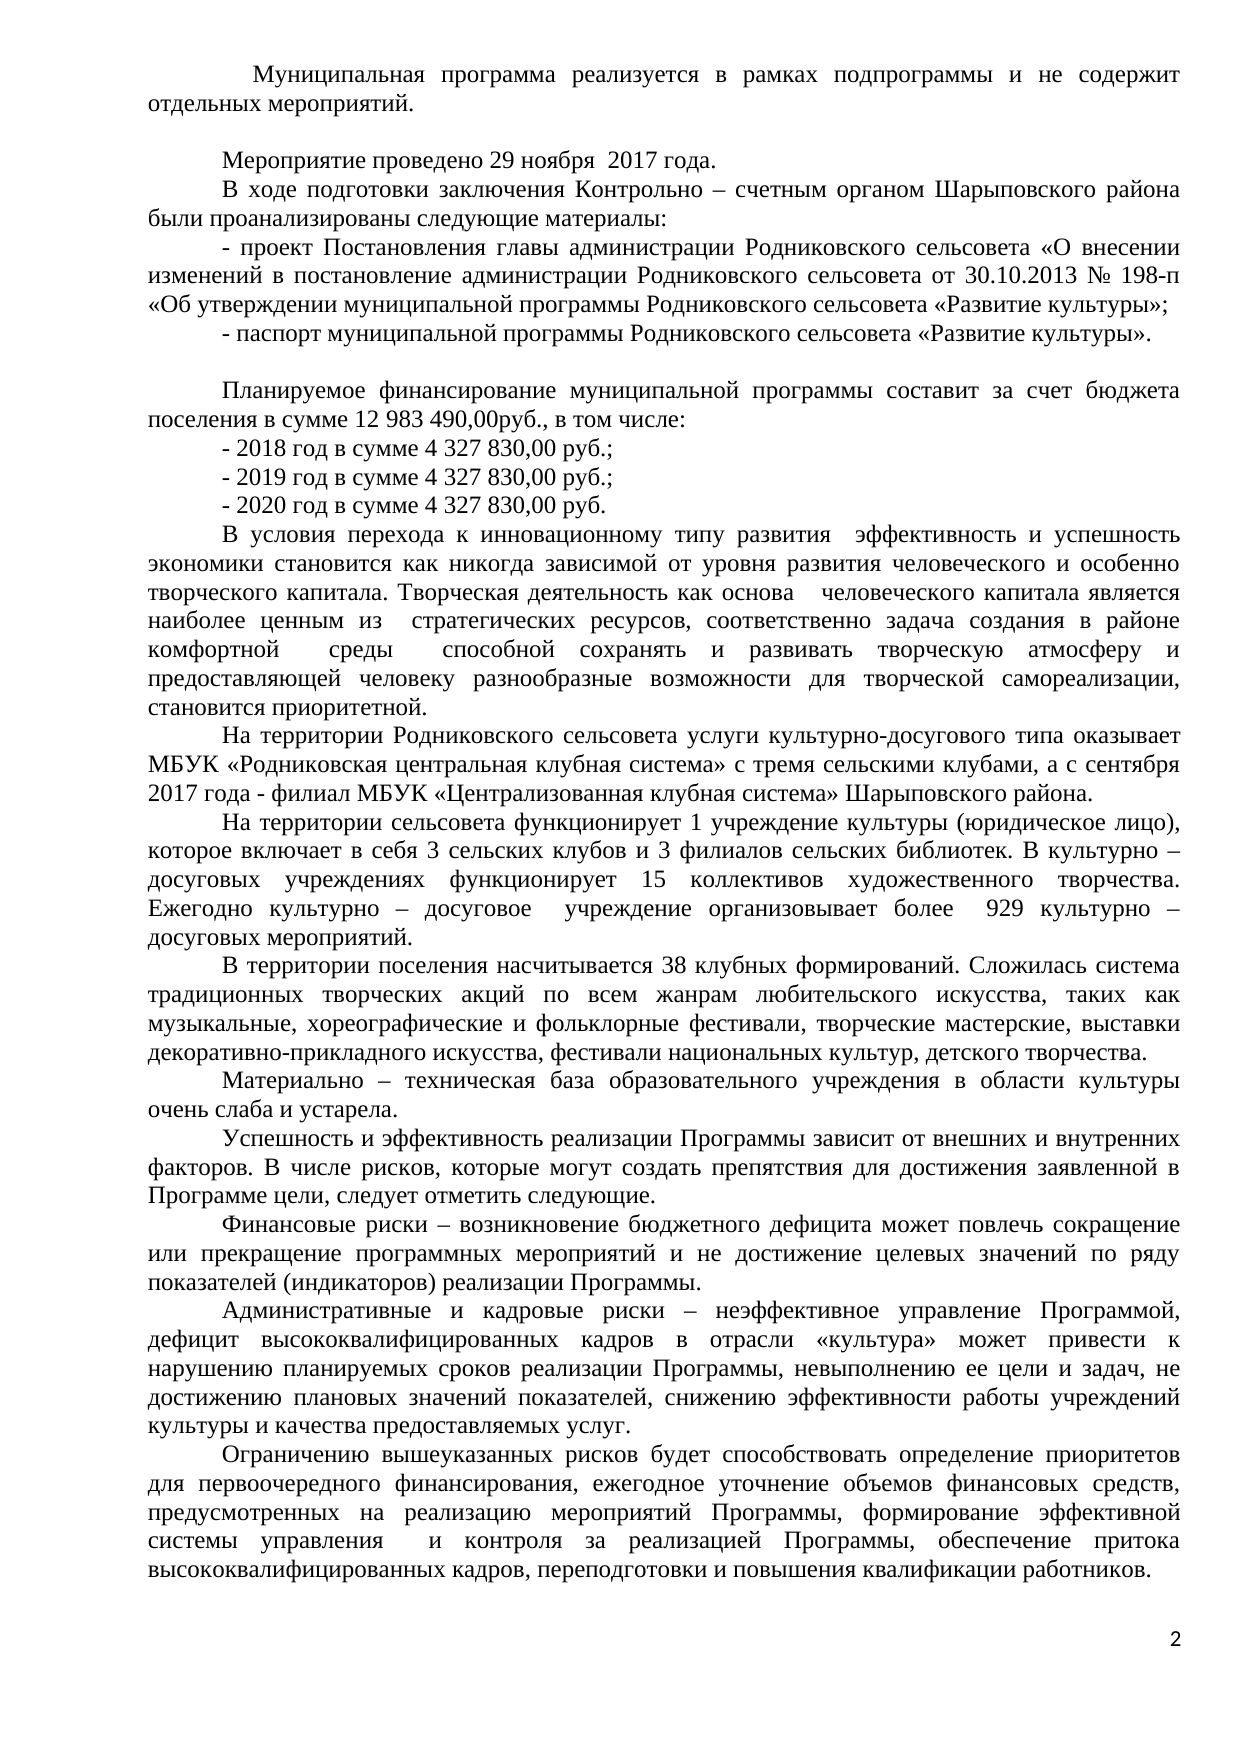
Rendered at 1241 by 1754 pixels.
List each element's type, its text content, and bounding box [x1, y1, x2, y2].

text Материально – техническая база образовательного учреждения в области культуры очень слаба и устарела. [148, 1065, 1181, 1123]
text Ограничению вышеуказанных рисков будет способствовать определение приоритетов для первоочередного финансирования, ежегодное уточнение объемов финансовых средств, предусмотренных на реализацию мероприятий Программы, формирование эффективной системы управления и контроля за реализацией Программы, обеспечение притока высококвалифицированных кадров, переподготовки и повышения квалификации работников. [148, 1439, 1181, 1583]
text - паспорт муниципальной программы Родниковского сельсовета «Развитие культуры». [148, 318, 1181, 347]
text Успешность и эффективность реализации Программы зависит от внешних и внутренних факторов. В числе рисков, которые могут создать препятствия для достижения заявленной в Программе цели, следует отметить следующие. [148, 1123, 1181, 1209]
text Планируемое финансирование муниципальной программы составит за счет бюджета поселения в сумме 12 983 490,00руб., в том числе: [148, 375, 1181, 433]
text Муниципальная программа реализуется в рамках подпрограммы и не содержит отдельных мероприятий. [148, 59, 1181, 117]
text В территории поселения насчитывается 38 клубных формирований. Сложилась система традиционных творческих акций по всем жанрам любительского искусства, таких как музыкальные, хореографические и фольклорные фестивали, творческие мастерские, выставки декоративно-прикладного искусства, фестивали национальных культур, детского творчества. [148, 950, 1181, 1065]
text - проект Постановления главы администрации Родниковского сельсовета «О внесении изменений в постановление администрации Родниковского сельсовета от 30.10.2013 № 198-п «Об утверждении муниципальной программы Родниковского сельсовета «Развитие культуры»; [148, 232, 1181, 318]
text - 2020 год в сумме 4 327 830,00 руб. [148, 490, 1181, 519]
text Финансовые риски – возникновение бюджетного дефицита может повлечь сокращение или прекращение программных мероприятий и не достижение целевых значений по ряду показателей (индикаторов) реализации Программы. [148, 1209, 1181, 1295]
text На территории сельсовета функционирует 1 учреждение культуры (юридическое лицо), которое включает в себя 3 сельских клубов и 3 филиалов сельских библиотек. В культурно – досуговых учреждениях функционирует 15 коллективов художественного творчества. Ежегодно культурно – досуговое учреждение организовывает более 929 культурно – досуговых мероприятий. [148, 807, 1181, 950]
text В ходе подготовки заключения Контрольно – счетным органом Шарыповского района были проанализированы следующие материалы: [148, 174, 1181, 232]
text - 2018 год в сумме 4 327 830,00 руб.; [148, 433, 1181, 462]
text На территории Родниковского сельсовета услуги культурно-досугового типа оказывает МБУК «Родниковская центральная клубная система» с тремя сельскими клубами, а с сентября 2017 года - филиал МБУК «Централизованная клубная система» Шарыповского района. [148, 720, 1181, 807]
text Административные и кадровые риски – неэффективное управление Программой, дефицит высококвалифицированных кадров в отрасли «культура» может привести к нарушению планируемых сроков реализации Программы, невыполнению ее цели и задач, не достижению плановых значений показателей, снижению эффективности работы учреждений культуры и качества предоставляемых услуг. [148, 1295, 1181, 1439]
text - 2019 год в сумме 4 327 830,00 руб.; [148, 462, 1181, 490]
text В условия перехода к инновационному типу развития эффективность и успешность экономики становится как никогда зависимой от уровня развития человеческого и особенно творческого капитала. Творческая деятельность как основа человеческого капитала является наиболее ценным из стратегических ресурсов, соответственно задача создания в районе комфортной среды способной сохранять и развивать творческую атмосферу и предоставляющей человеку разнообразные возможности для творческой самореализации, становится приоритетной. [148, 519, 1181, 720]
text Мероприятие проведено 29 ноября 2017 года. [148, 145, 1181, 174]
